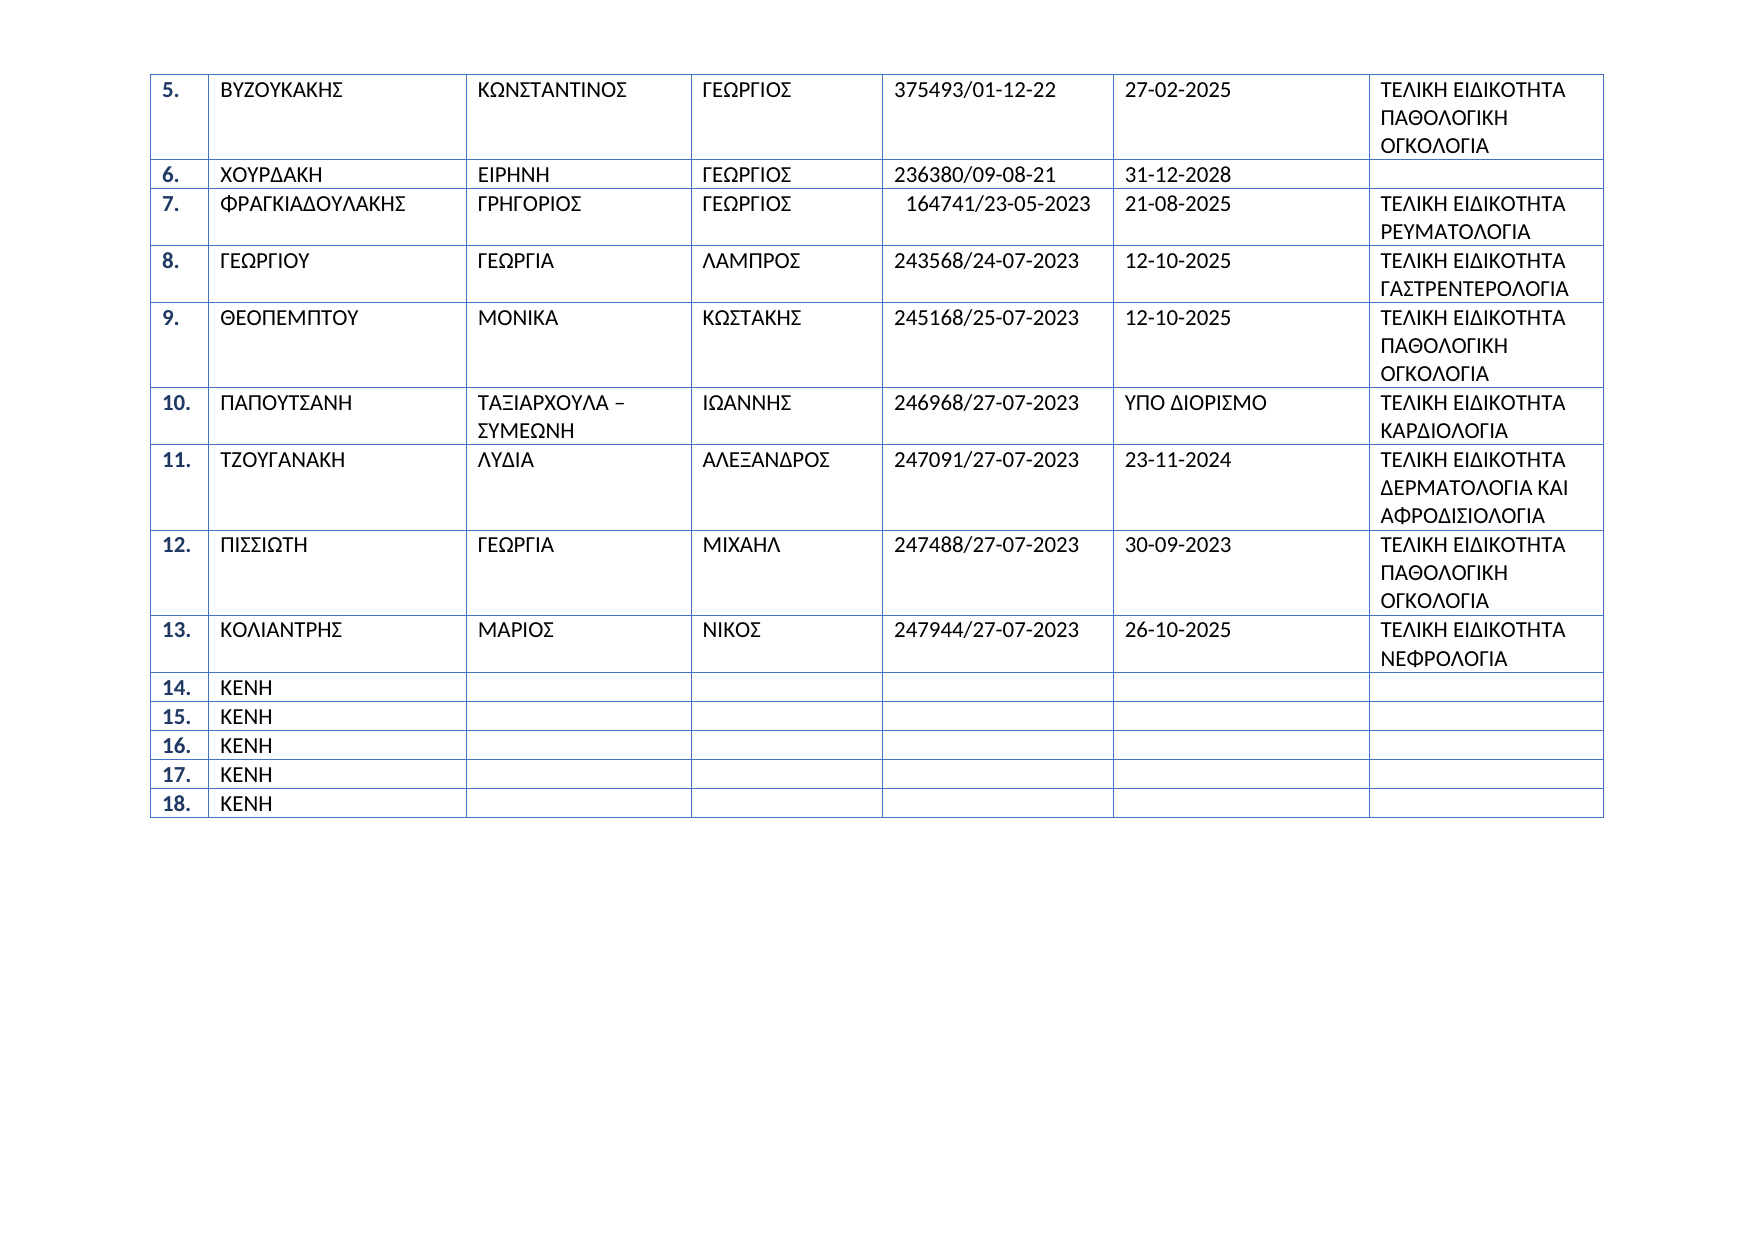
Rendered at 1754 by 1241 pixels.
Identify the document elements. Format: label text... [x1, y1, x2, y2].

table_cell [1114, 673, 1369, 701]
table_cell [1370, 673, 1603, 701]
table_cell 9. [151, 303, 208, 387]
table_cell ΝΙΚΟΣ [692, 616, 882, 672]
table_cell [1370, 702, 1603, 730]
table_cell [467, 789, 691, 817]
table_cell [467, 731, 691, 759]
table_cell ΤΕΛΙΚΗ ΕΙΔΙΚΟΤΗΤΑ ΡΕΥΜΑΤΟΛΟΓΙΑ [1370, 189, 1603, 245]
table_cell 6. [151, 160, 208, 188]
table_cell ΤΕΛΙΚΗ ΕΙΔΙΚΟΤΗΤΑ ΔΕΡΜΑΤΟΛΟΓΙΑ ΚΑΙ ΑΦΡΟΔΙΣΙΟΛΟΓΙΑ [1370, 445, 1603, 529]
table_cell ΠΑΠΟΥΤΣΑΝΗ [209, 388, 466, 444]
table_cell 247944/27-07-2023 [883, 616, 1113, 672]
table_cell 26-10-2025 [1114, 616, 1369, 672]
table_cell 246968/27-07-2023 [883, 388, 1113, 444]
table_cell ΤΕΛΙΚΗ ΕΙΔΙΚΟΤΗΤΑ ΚΑΡΔΙΟΛΟΓΙΑ [1370, 388, 1603, 444]
table_cell ΙΩΑΝΝΗΣ [692, 388, 882, 444]
table_cell 23-11-2024 [1114, 445, 1369, 529]
table_cell ΑΛΕΞΑΝΔΡΟΣ [692, 445, 882, 529]
table_cell 12. [151, 531, 208, 614]
table_cell 164741/23-05-2023 [883, 189, 1113, 245]
table_cell ΚΕΝΗ [209, 789, 466, 817]
table_cell [883, 760, 1113, 788]
table_cell ΤΕΛΙΚΗ ΕΙΔΙΚΟΤΗΤΑ ΓΑΣΤΡΕΝΤΕΡΟΛΟΓΙΑ [1370, 246, 1603, 302]
table_cell ΓΕΩΡΓΙΟΣ [692, 189, 882, 245]
table_cell 247488/27-07-2023 [883, 531, 1113, 614]
table_cell ΠΙΣΣΙΩΤΗ [209, 531, 466, 614]
table_cell 16. [151, 731, 208, 759]
table_cell 30-09-2023 [1114, 531, 1369, 614]
table_cell 375493/01-12-22 [883, 75, 1113, 159]
table_cell [1114, 760, 1369, 788]
table_cell ΤΕΛΙΚΗ ΕΙΔΙΚΟΤΗΤΑ ΠΑΘΟΛΟΓΙΚΗ ΟΓΚΟΛΟΓΙΑ [1370, 75, 1603, 159]
table_cell 236380/09-08-21 [883, 160, 1113, 188]
table_cell 243568/24-07-2023 [883, 246, 1113, 302]
table_cell [883, 702, 1113, 730]
table_cell 18. [151, 789, 208, 817]
table_cell 11. [151, 445, 208, 529]
table_cell ΤΕΛΙΚΗ ΕΙΔΙΚΟΤΗΤΑ ΝΕΦΡΟΛΟΓΙΑ [1370, 616, 1603, 672]
table_cell [1370, 789, 1603, 817]
table_cell ΓΕΩΡΓΙΟΣ [692, 160, 882, 188]
table_cell [467, 673, 691, 701]
table_cell [692, 760, 882, 788]
table_cell 14. [151, 673, 208, 701]
table_cell [1114, 731, 1369, 759]
table_cell ΤΕΛΙΚΗ ΕΙΔΙΚΟΤΗΤΑ ΠΑΘΟΛΟΓΙΚΗ ΟΓΚΟΛΟΓΙΑ [1370, 303, 1603, 387]
table_cell 27-02-2025 [1114, 75, 1369, 159]
table_cell 10. [151, 388, 208, 444]
table_cell ΚΕΝΗ [209, 760, 466, 788]
table_cell [692, 731, 882, 759]
table_cell ΜΟΝΙΚΑ [467, 303, 691, 387]
table_cell 12-10-2025 [1114, 303, 1369, 387]
table_cell 13. [151, 616, 208, 672]
table_cell [883, 731, 1113, 759]
table_cell 5. [151, 75, 208, 159]
table_cell ΘΕΟΠΕΜΠΤΟΥ [209, 303, 466, 387]
table_cell ΚΕΝΗ [209, 731, 466, 759]
table_cell 21-08-2025 [1114, 189, 1369, 245]
table_cell 31-12-2028 [1114, 160, 1369, 188]
table_cell 7. [151, 189, 208, 245]
table_cell [1370, 160, 1603, 188]
table_cell ΛΥΔΙΑ [467, 445, 691, 529]
table_cell [692, 702, 882, 730]
table_cell ΒΥΖΟΥΚΑΚΗΣ [209, 75, 466, 159]
table_cell ΧΟΥΡΔΑΚΗ [209, 160, 466, 188]
table_cell ΚΕΝΗ [209, 673, 466, 701]
table_cell [1114, 702, 1369, 730]
table_cell ΤΑΞΙΑΡΧΟΥΛΑ – ΣΥΜΕΩΝΗ [467, 388, 691, 444]
table_cell 17. [151, 760, 208, 788]
table_cell ΤΕΛΙΚΗ ΕΙΔΙΚΟΤΗΤΑ ΠΑΘΟΛΟΓΙΚΗ ΟΓΚΟΛΟΓΙΑ [1370, 531, 1603, 614]
table_cell ΛΑΜΠΡΟΣ [692, 246, 882, 302]
table_cell ΚΕΝΗ [209, 702, 466, 730]
table_cell 8. [151, 246, 208, 302]
table_cell 245168/25-07-2023 [883, 303, 1113, 387]
table_cell ΓΡΗΓΟΡΙΟΣ [467, 189, 691, 245]
table_cell 12-10-2025 [1114, 246, 1369, 302]
table_cell ΓΕΩΡΓΙΟΥ [209, 246, 466, 302]
table_cell [692, 789, 882, 817]
table_cell ΚΩΣΤΑΚΗΣ [692, 303, 882, 387]
table_cell ΓΕΩΡΓΙΑ [467, 531, 691, 614]
table_cell ΚΟΛΙΑΝΤΡΗΣ [209, 616, 466, 672]
table_cell ΦΡΑΓΚΙΑΔΟΥΛΑΚΗΣ [209, 189, 466, 245]
table_cell [692, 673, 882, 701]
table_cell ΥΠΟ ΔΙΟΡΙΣΜΟ [1114, 388, 1369, 444]
table_cell ΚΩΝΣΤΑΝΤΙΝΟΣ [467, 75, 691, 159]
table_cell ΤΖΟΥΓΑΝΑΚΗ [209, 445, 466, 529]
table_cell ΜΙΧΑΗΛ [692, 531, 882, 614]
table_cell [883, 789, 1113, 817]
table_cell [1370, 760, 1603, 788]
table_cell ΜΑΡΙΟΣ [467, 616, 691, 672]
table_cell ΓΕΩΡΓΙΟΣ [692, 75, 882, 159]
table_cell [1370, 731, 1603, 759]
table_cell [1114, 789, 1369, 817]
table_cell [883, 673, 1113, 701]
table_cell ΓΕΩΡΓΙΑ [467, 246, 691, 302]
table_cell [467, 702, 691, 730]
table_cell 247091/27-07-2023 [883, 445, 1113, 529]
table_cell ΕΙΡΗΝΗ [467, 160, 691, 188]
table_cell 15. [151, 702, 208, 730]
table_cell [467, 760, 691, 788]
